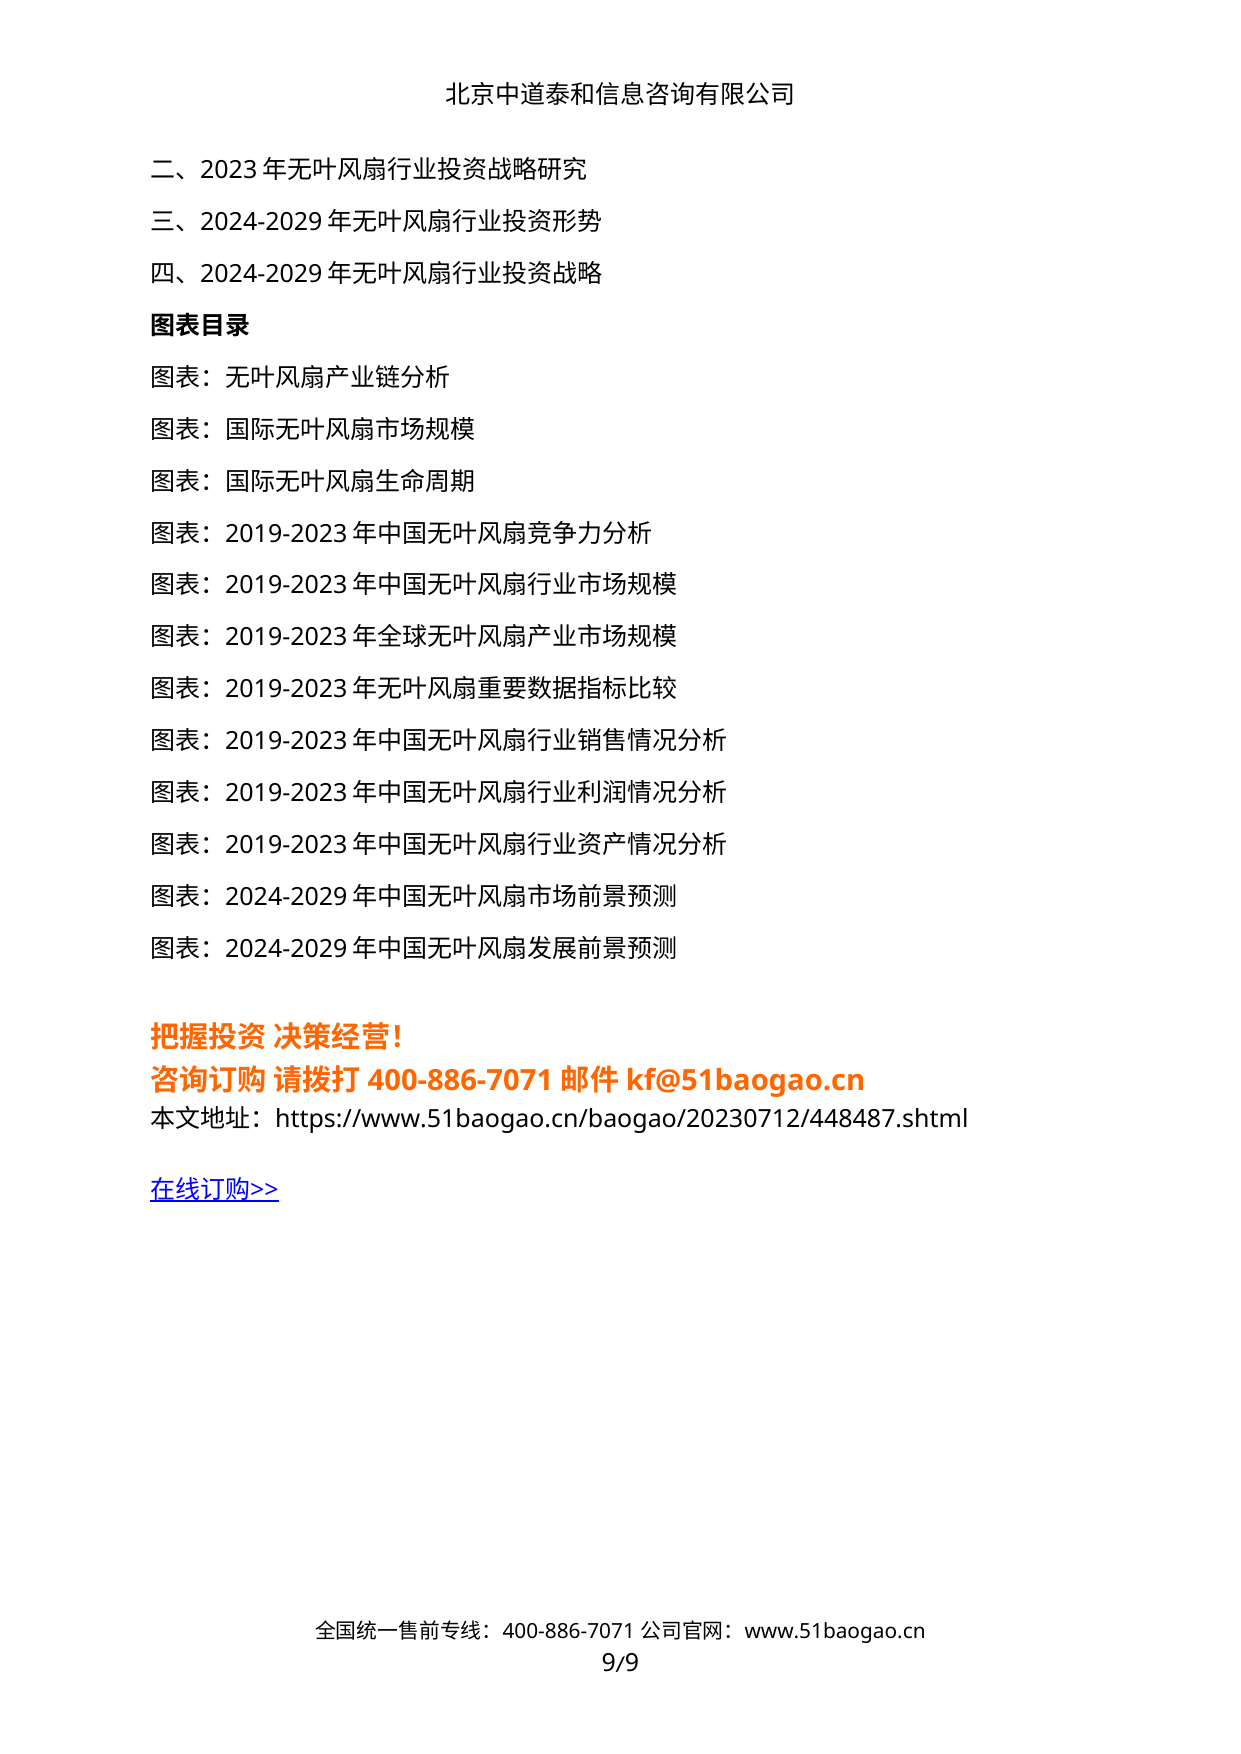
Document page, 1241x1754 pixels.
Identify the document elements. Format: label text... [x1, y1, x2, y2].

text 图表：2019-2023年无叶风扇重要数据指标比较 [150, 669, 1090, 705]
text 图表：国际无叶风扇生命周期 [150, 461, 1090, 497]
text 图表：2019-2023年中国无叶风扇行业资产情况分析 [150, 824, 1090, 861]
text 图表：2024-2029年中国无叶风扇发展前景预测 [150, 928, 1090, 964]
text 图表：2019-2023年中国无叶风扇行业利润情况分析 [150, 772, 1090, 809]
text 把握投资 决策经营！咨询订购 请拨打 400-886-7071 邮件 kf@51baogao.cn本文地址：https://www.51baogao.cn/baogao/20230712/448487.shtml [150, 980, 1090, 1135]
text 图表：2024-2029年中国无叶风扇市场前景预测 [150, 876, 1090, 912]
text 图表：2019-2023年全球无叶风扇产业市场规模 [150, 617, 1090, 653]
text 四、2024-2029年无叶风扇行业投资战略 [150, 254, 1090, 290]
text 图表：2019-2023年中国无叶风扇行业销售情况分析 [150, 721, 1090, 757]
text 图表：2019-2023年中国无叶风扇行业市场规模 [150, 565, 1090, 601]
text 图表目录 [150, 306, 1090, 342]
text 三、2024-2029年无叶风扇行业投资形势 [150, 202, 1090, 238]
text 图表：国际无叶风扇市场规模 [150, 409, 1090, 446]
text 图表：2019-2023年中国无叶风扇竞争力分析 [150, 513, 1090, 549]
text 图表：无叶风扇产业链分析 [150, 357, 1090, 394]
text 二、2023年无叶风扇行业投资战略研究 [150, 150, 1090, 186]
text 在线订购>> [150, 1135, 1090, 1205]
